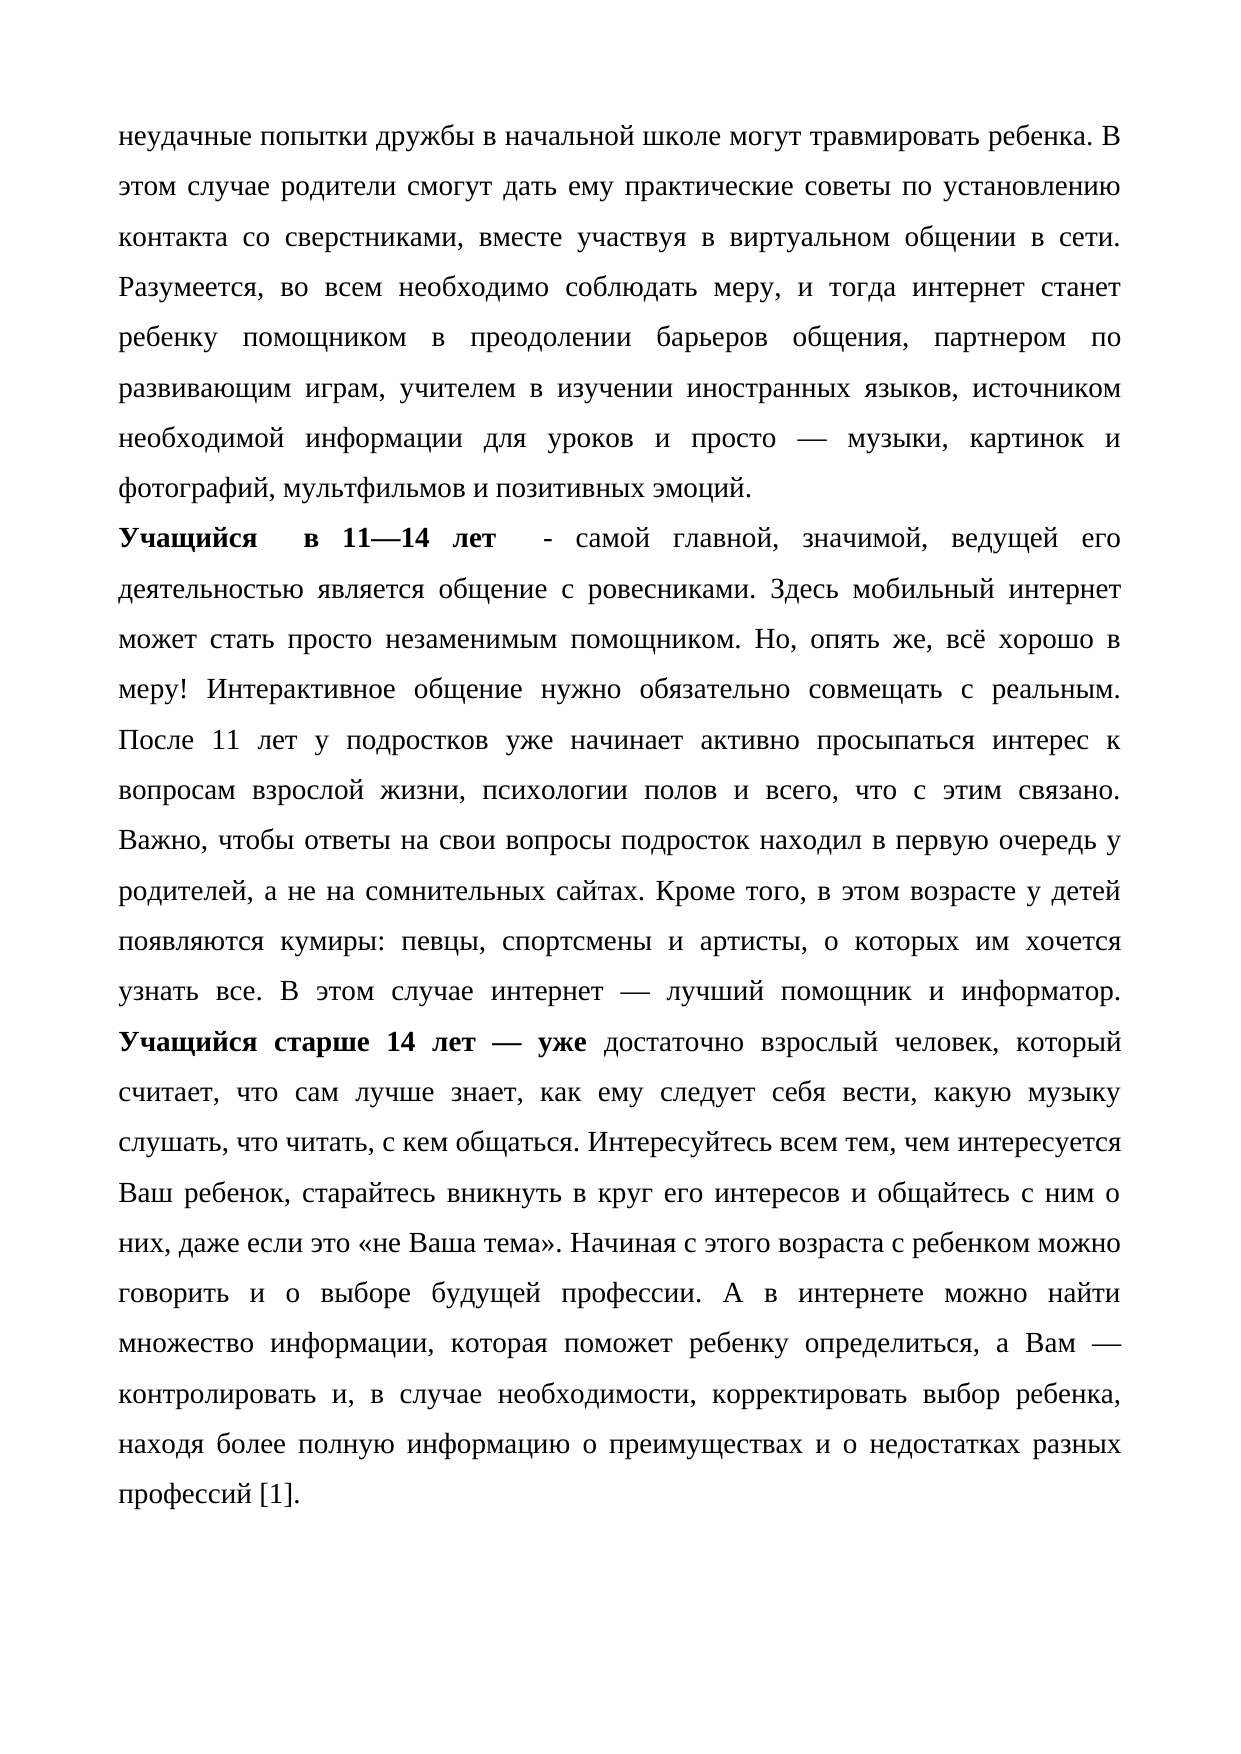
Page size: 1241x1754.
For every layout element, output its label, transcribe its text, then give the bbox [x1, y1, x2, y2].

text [118, 118, 1122, 504]
text Учащийся в 11—14 лет - самой главной, значимой, ведущей его деятельностью является общение с ровесниками. Здесь мобильный интернет может стать просто незаменимым помощником. Но, опять же, всё хорошо в меру! Интерактивное общение нужно обязательно совмещать с реальным. После 11 лет у подростков уже начинает активно просыпаться интерес к вопросам взрослой жизни, психологии полов и всего, что с этим связано. Важно, чтобы ответы на свои вопросы подросток находил в первую очередь у родителей, а не на сомнительных сайтах. Кроме того, в этом возрасте у детей появляются кумиры: певцы, спортсмены и артисты, о которых им хочется узнать все. В этом случае интернет — лучший помощник и информатор. Учащийся старше 14 лет — уже достаточно взрослый человек, который считает, что сам лучше знает, как ему следует себя вести, какую музыку слушать, что читать, с кем общаться. Интересуйтесь всем тем, чем интересуется Ваш ребенок, старайтесь вникнуть в круг его интересов и общайтесь с ним о них, даже если это «не Ваша тема». Начиная с этого возраста с ребенком можно говорить и о выборе будущей профессии. А в интернете можно найти множество информации, которая поможет ребенку определиться, а Вам — контролировать и, в случае необходимости, корректировать выбор ребенка, находя более полную информацию о преимуществах и о недостатках разных профессий [1]. [118, 521, 1122, 1510]
